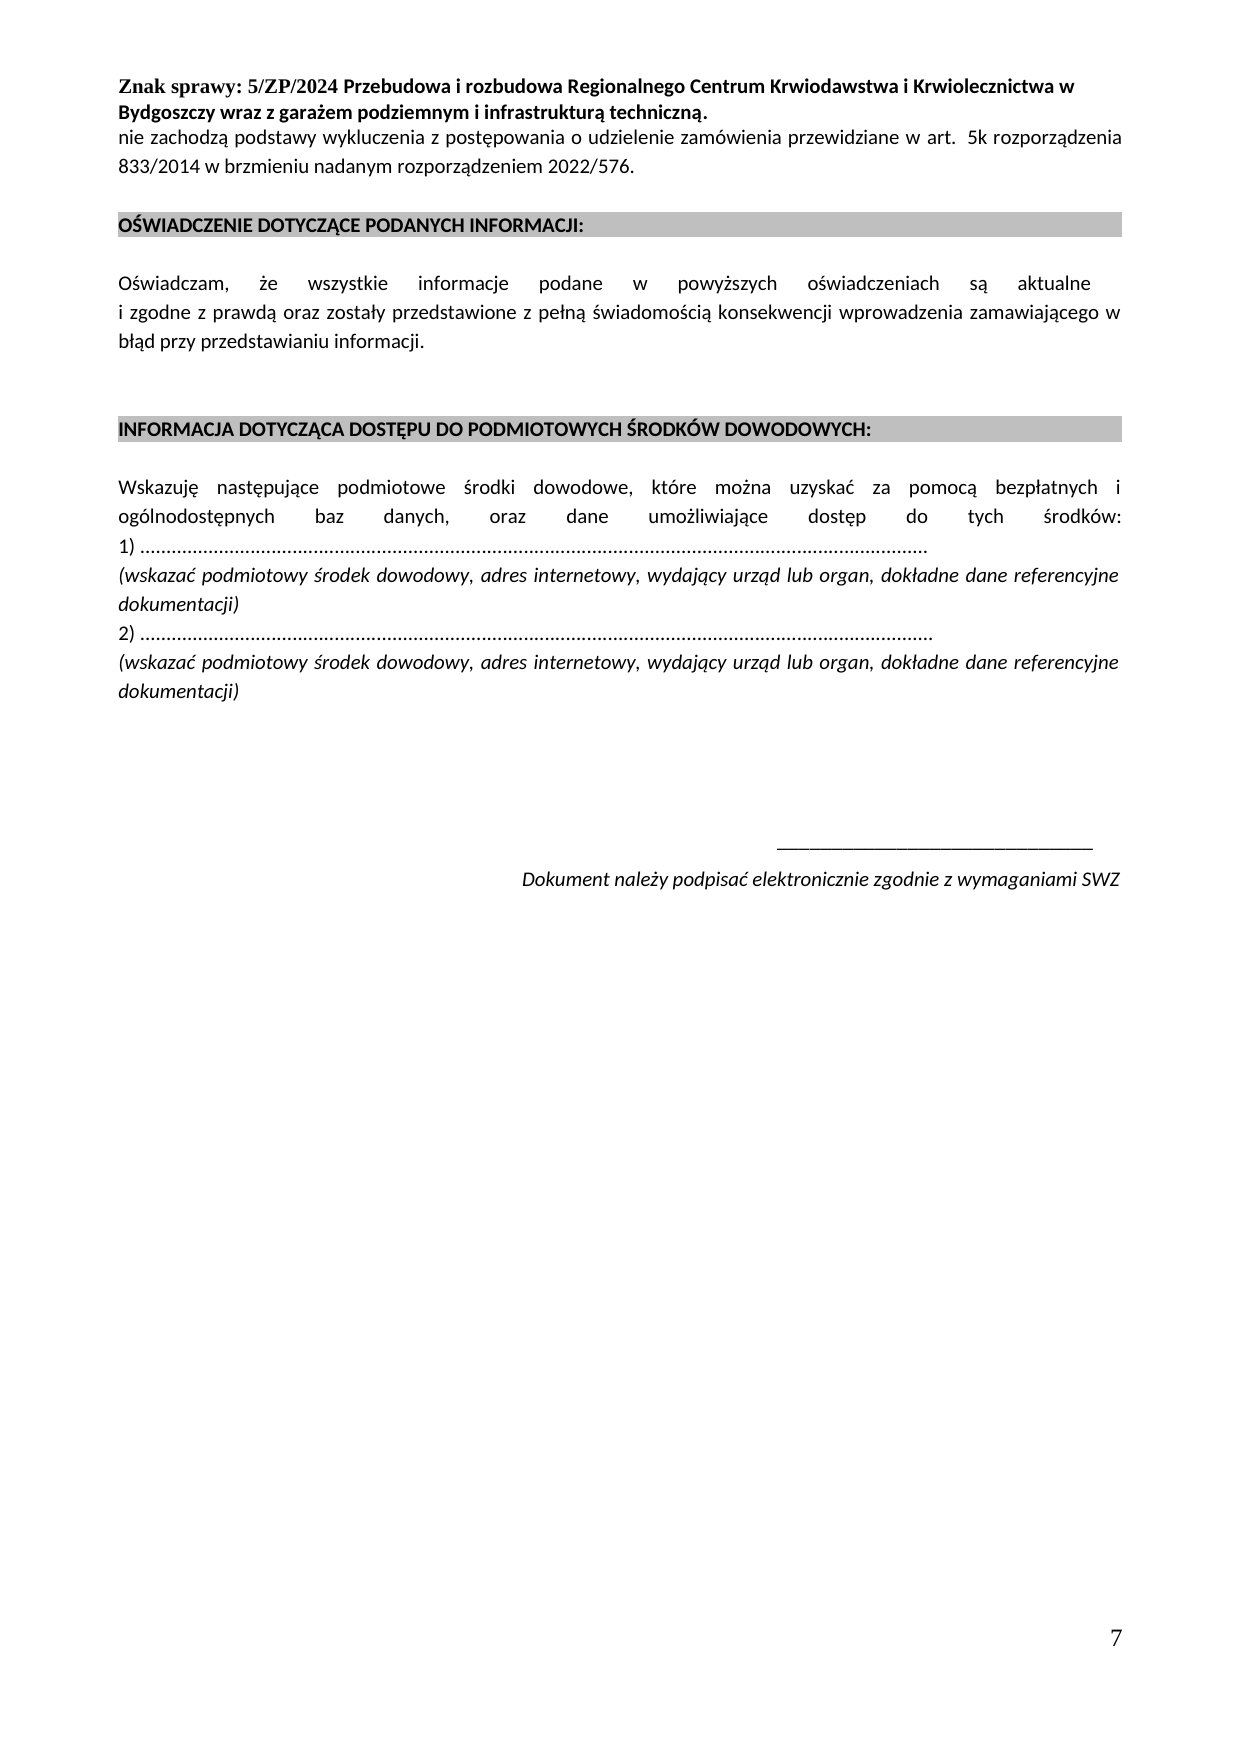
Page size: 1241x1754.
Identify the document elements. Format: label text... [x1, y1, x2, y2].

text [118, 124, 1122, 179]
list Dokument należy podpisać elektronicznie zgodnie z wymaganiami SWZ [342, 866, 1122, 892]
text Wskazuję następujące podmiotowe środki dowodowe, które można uzyskać za pomocą bezpłatnych i ogólnodostępnych baz danych, oraz dane umożliwiające dostęp do tych środków: 1) ...................................................................................................................................................... [118, 474, 1122, 558]
text 2) ....................................................................................................................................................... [118, 620, 1122, 646]
text Oświadczam, że wszystkie informacje podane w powyższych oświadczeniach są aktualne i zgodne z prawdą oraz zostały przedstawione z pełną świadomością konsekwencji wprowadzenia zamawiającego w błąd przy przedstawianiu informacji. [118, 270, 1122, 354]
text (wskazać podmiotowy środek dowodowy, adres internetowy, wydający urząd lub organ, dokładne dane referencyjne dokumentacji) [118, 562, 1122, 617]
text _____________________________ [193, 826, 1093, 853]
text (wskazać podmiotowy środek dowodowy, adres internetowy, wydający urząd lub organ, dokładne dane referencyjne dokumentacji) [118, 649, 1122, 704]
text INFORMACJA DOTYCZĄCA DOSTĘPU DO PODMIOTOWYCH ŚRODKÓW DOWODOWYCH: [118, 416, 1122, 442]
text OŚWIADCZENIE DOTYCZĄCE PODANYCH INFORMACJI: [118, 212, 1122, 237]
